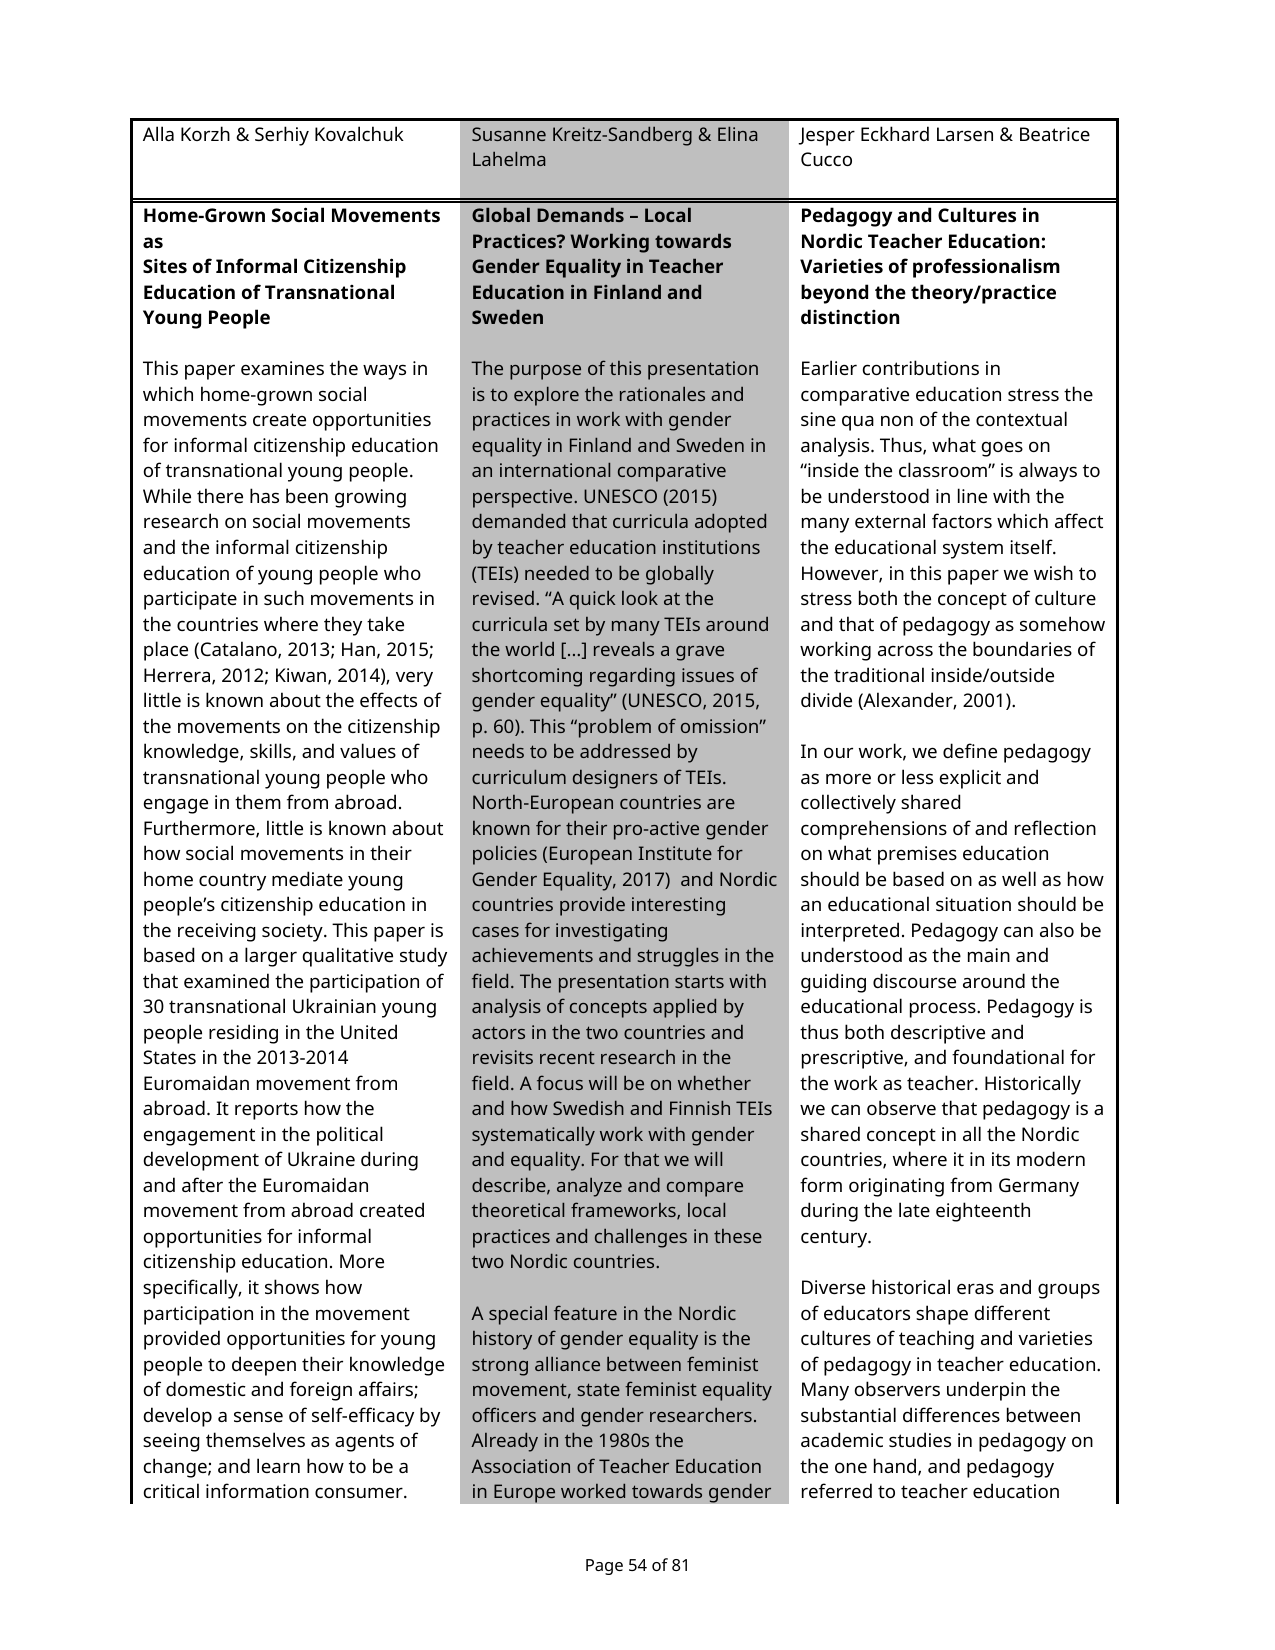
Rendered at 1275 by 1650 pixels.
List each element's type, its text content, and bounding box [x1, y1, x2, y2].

table_cell Global Demands – Local Practices? Working towards Gender Equality in Teacher Education in Finland and Sweden [460, 203, 789, 356]
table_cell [133, 356, 460, 1504]
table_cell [789, 356, 1116, 1504]
table_header Susanne Kreitz-Sandberg & Elina Lahelma [460, 121, 789, 198]
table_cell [460, 356, 789, 1504]
table_header Alla Korzh & Serhiy Kovalchuk [133, 121, 460, 198]
table_cell Pedagogy and Cultures in Nordic Teacher Education: Varieties of professionalism beyond the theory/practice distinction [789, 203, 1116, 356]
table_header Jesper Eckhard Larsen & Beatrice Cucco [789, 121, 1116, 198]
table_cell Home-Grown Social Movements as Sites of Informal Citizenship Education of Transnational Young People [133, 203, 460, 356]
